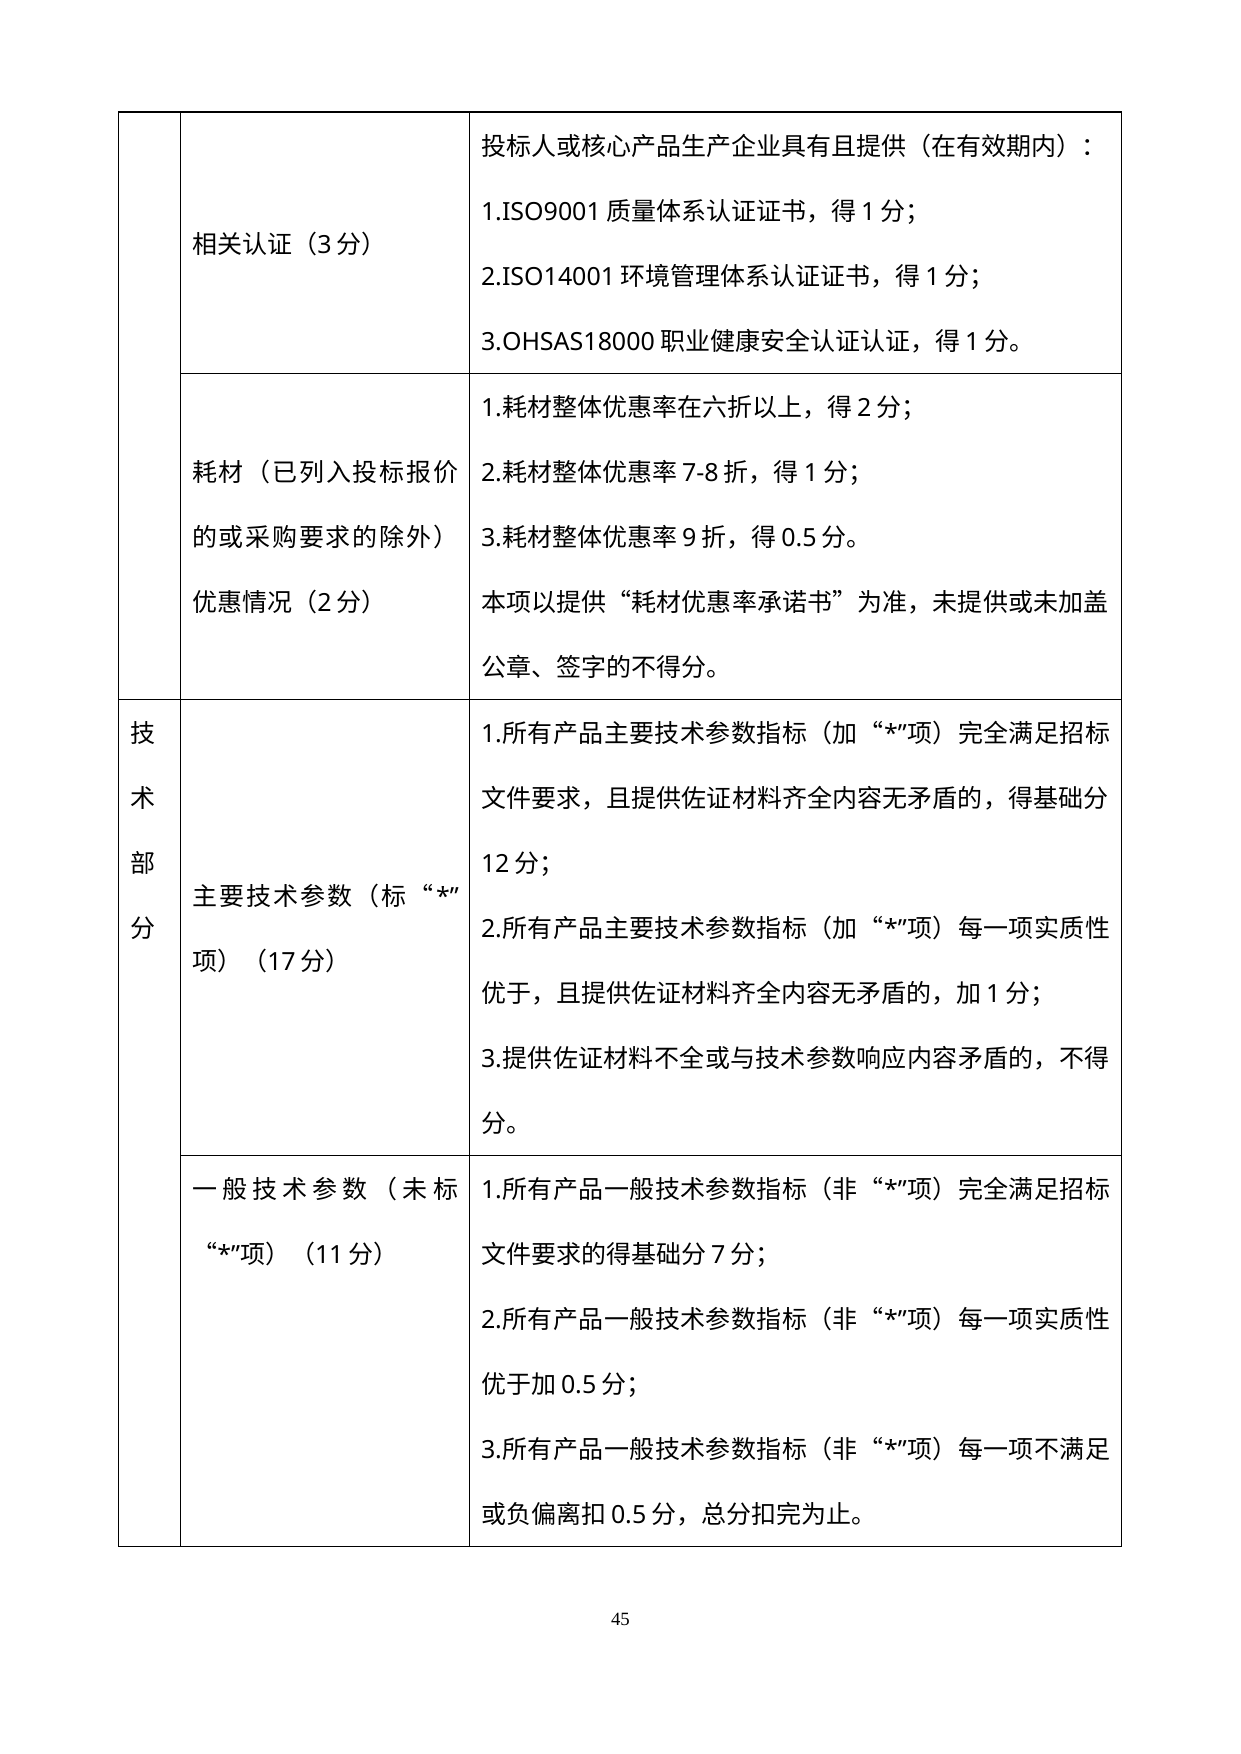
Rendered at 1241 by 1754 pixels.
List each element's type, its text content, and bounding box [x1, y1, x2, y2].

table_cell 一般技术参数（未标“*”项）（11分） [181, 1156, 469, 1546]
table_cell 主要技术参数（标“*”项）（17分） [181, 700, 469, 1154]
table_cell 技术部分 [119, 700, 180, 1546]
table_cell 1.所有产品主要技术参数指标（加“*”项）完全满足招标文件要求，且提供佐证材料齐全内容无矛盾的，得基础分12分； 2.所有产品主要技术参数指标（加“*”项）每一项实质性优于，且提供佐证材料齐全内容无矛盾的，加1分； 3.提供佐证材料不全或与技术参数响应内容矛盾的，不得分。 [470, 700, 1121, 1154]
table_cell 投标人或核心产品生产企业具有且提供（在有效期内）： 1.ISO9001质量体系认证证书，得1分； 2.ISO14001环境管理体系认证证书，得1分； 3.OHSAS18000职业健康安全认证认证，得1分。 [470, 113, 1121, 372]
table_cell 1.所有产品一般技术参数指标（非“*”项）完全满足招标文件要求的得基础分7分； 2.所有产品一般技术参数指标（非“*”项）每一项实质性优于加0.5分； 3.所有产品一般技术参数指标（非“*”项）每一项不满足或负偏离扣0.5分，总分扣完为止。 [470, 1156, 1121, 1546]
table_cell 1.耗材整体优惠率在六折以上，得2分； 2.耗材整体优惠率7-8折，得1分； 3.耗材整体优惠率9折，得0.5分。 本项以提供“耗材优惠率承诺书”为准，未提供或未加盖公章、签字的不得分。 [470, 374, 1121, 698]
table_cell 相关认证（3分） [181, 113, 469, 372]
table_cell 耗材（已列入投标报价的或采购要求的除外）优惠情况（2分） [181, 374, 469, 698]
